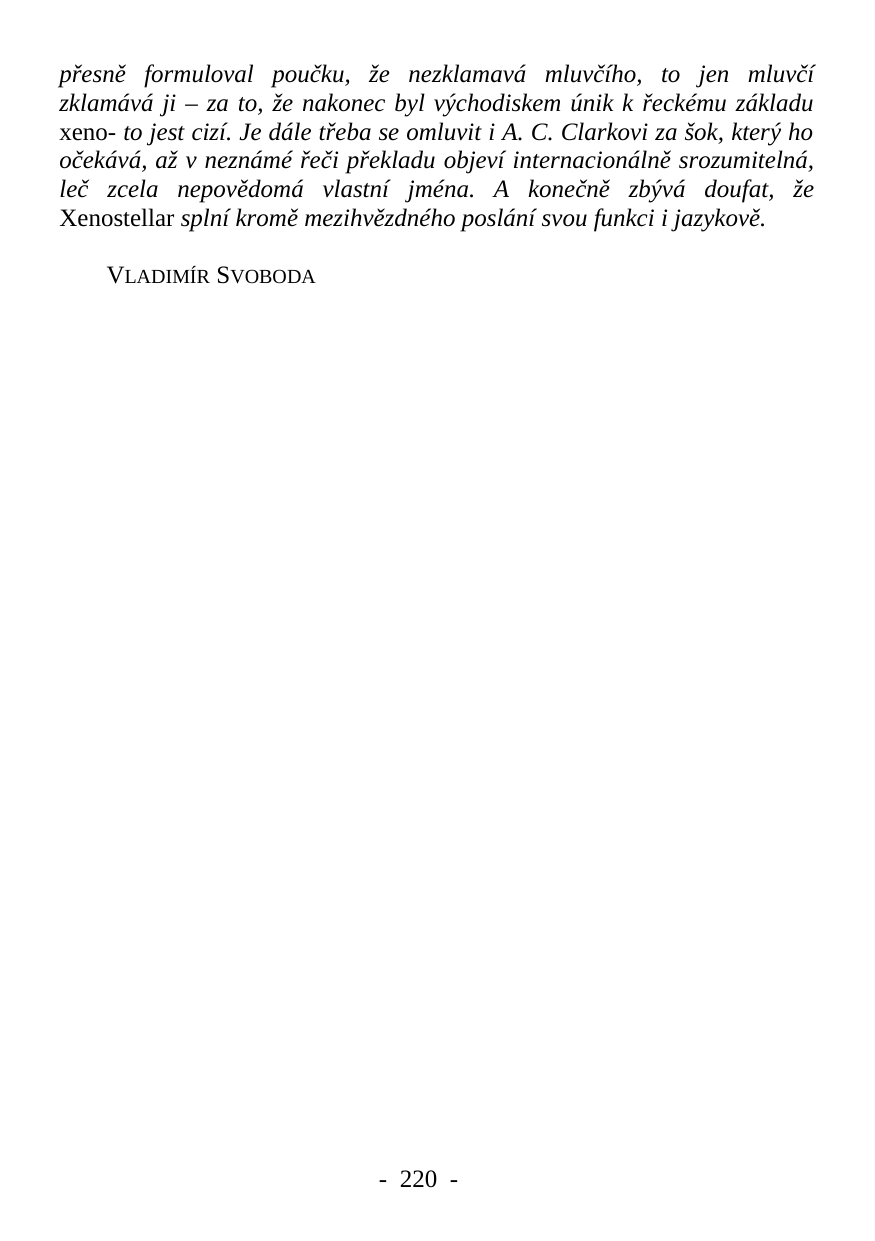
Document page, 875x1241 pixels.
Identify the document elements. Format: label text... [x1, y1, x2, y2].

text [59, 59, 815, 232]
text Vladimír Svoboda [59, 260, 815, 289]
